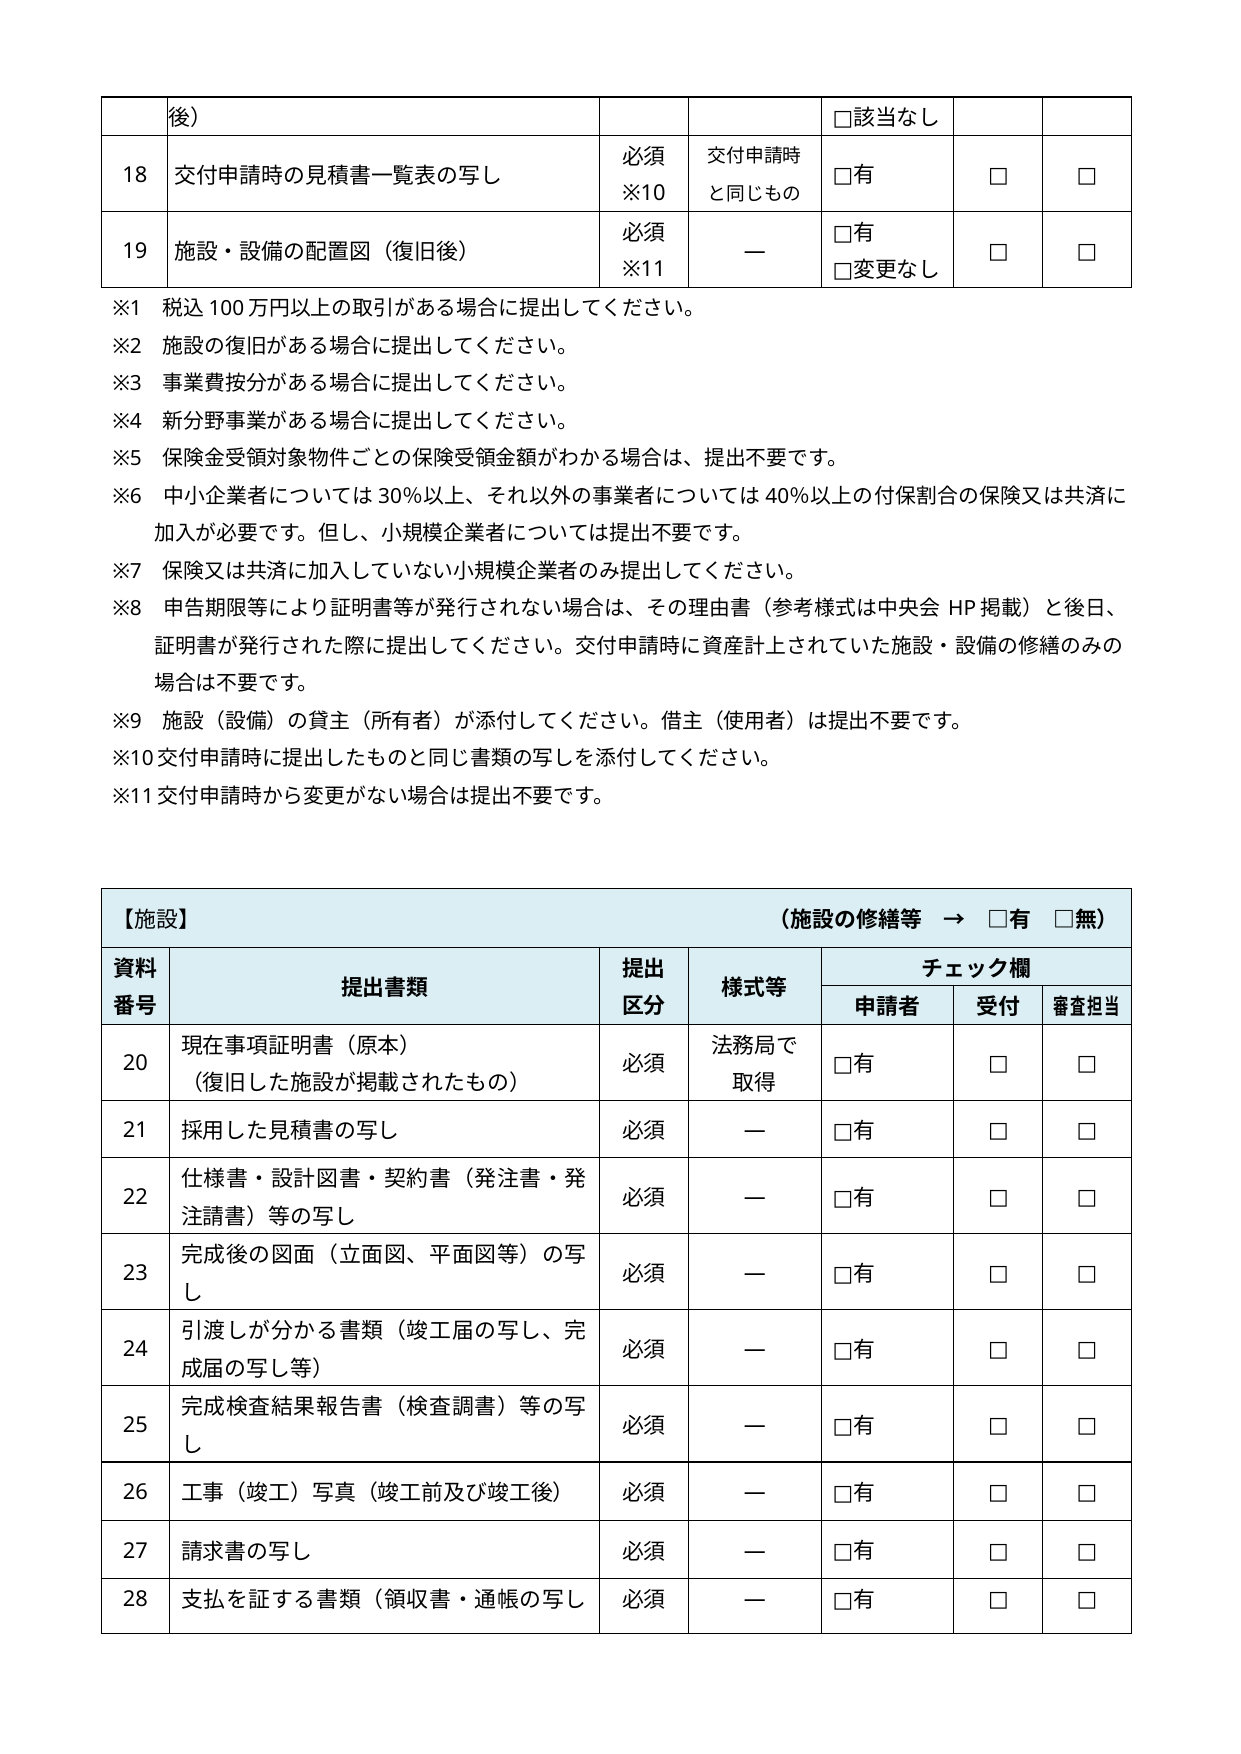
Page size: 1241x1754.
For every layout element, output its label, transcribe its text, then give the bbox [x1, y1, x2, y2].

table_cell 28 [102, 1579, 169, 1633]
table_cell 21 [102, 1101, 169, 1157]
table_cell ― [689, 1579, 821, 1633]
text ※9 施設（設備）の貸主（所有者）が添付してください。借主（使用者）は提出不要です。 [112, 701, 1128, 738]
table_cell ※9 [600, 98, 688, 135]
table_cell □ [954, 1310, 1042, 1385]
table_cell 交付申請時と同じもの [689, 136, 821, 211]
table_cell 27 [102, 1521, 169, 1578]
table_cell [168, 98, 599, 135]
table_cell 必須 [600, 1234, 688, 1309]
text ※6 中小企業者については30％以上、それ以外の事業者については40％以上の付保割合の保険又は共済に加入が必要です。但し、小規模企業者については提出不要です。 [112, 476, 1128, 551]
table_cell 請求書の写し [170, 1521, 599, 1578]
table_cell □ [954, 1025, 1042, 1100]
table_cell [170, 1579, 599, 1633]
table_cell 18 [102, 136, 167, 211]
table_cell □有 [822, 1025, 953, 1100]
table_cell □ [1043, 1234, 1131, 1309]
table_cell ― [689, 1234, 821, 1309]
table_cell 必須 ※10 [600, 136, 688, 211]
table_cell 必須 [600, 1101, 688, 1157]
table_cell □ [1043, 1310, 1131, 1385]
table_cell 必須 [600, 1579, 688, 1633]
table_cell □有 □変更なし [822, 212, 953, 287]
table_cell □ [1043, 212, 1131, 287]
table_cell □ [1043, 1521, 1131, 1578]
table_cell 24 [102, 1310, 169, 1385]
table_cell 必須 [600, 1521, 688, 1578]
table_cell 資料 番号 [102, 948, 169, 1024]
table_cell □ [1043, 1025, 1131, 1100]
text ※4 新分野事業がある場合に提出してください。 [112, 401, 1128, 438]
table_cell 交付申請時の見積書一覧表の写し [168, 136, 599, 211]
table_cell 必須 [600, 1158, 688, 1233]
table_cell チェック欄 [822, 948, 1131, 985]
table_cell 完成後の図面（立面図、平面図等）の写し [170, 1234, 599, 1309]
table_cell □ [954, 1463, 1042, 1520]
table_cell 採用した見積書の写し [170, 1101, 599, 1157]
table_cell □ [954, 1386, 1042, 1461]
table_cell □ [1043, 136, 1131, 211]
table_cell 提出書類 [170, 948, 599, 1024]
table_cell □ [954, 136, 1042, 211]
table_cell □有 □一覧表と突合済み [822, 1579, 953, 1633]
text ※7 保険又は共済に加入していない小規模企業者のみ提出してください。 [112, 551, 1128, 588]
table_cell □ [954, 1521, 1042, 1578]
table_cell ― [689, 1521, 821, 1578]
table_cell □有 [822, 1521, 953, 1578]
table_cell 19 [102, 212, 167, 287]
table_cell □ [1043, 1579, 1131, 1633]
table_cell □有 [822, 1386, 953, 1461]
table_cell 26 [102, 1463, 169, 1520]
text ※11交付申請時から変更がない場合は提出不要です。 [112, 776, 1128, 813]
table_cell □ [1043, 1463, 1131, 1520]
table_cell □有 [822, 1234, 953, 1309]
table_cell ― [689, 98, 821, 135]
text ※2 施設の復旧がある場合に提出してください。 [112, 326, 1128, 363]
table_cell □有 [822, 1310, 953, 1385]
table_cell 必須 [600, 1025, 688, 1100]
table_cell □有 □該当なし [822, 98, 953, 135]
table_cell □ [954, 98, 1042, 135]
table_cell 提出 区分 [600, 948, 688, 1024]
text ※8 申告期限等により証明書等が発行されない場合は、その理由書（参考様式は中央会HP掲載）と後日、証明書が発行された際に提出してください。交付申請時に資産計上されていた施設・設備の修繕のみの場合は不要です。 [112, 588, 1128, 701]
table_cell 法務局で 取得 [689, 1025, 821, 1100]
table_cell 申請者 [822, 986, 953, 1024]
table_cell □有 [822, 136, 953, 211]
table_cell □ [1043, 1158, 1131, 1233]
table_cell ― [689, 212, 821, 287]
table_cell 施設・設備の配置図（復旧後） [168, 212, 599, 287]
table_cell ― [689, 1101, 821, 1157]
table_cell □ [1043, 98, 1131, 135]
table_cell □ [954, 1158, 1042, 1233]
table_cell 23 [102, 1234, 169, 1309]
table_cell □ [954, 212, 1042, 287]
table_cell 必須 [600, 1386, 688, 1461]
table_cell ― [689, 1158, 821, 1233]
table_cell 必須 ※11 [600, 212, 688, 287]
table_cell 必須 [600, 1463, 688, 1520]
table_cell □ [954, 1579, 1042, 1633]
table_cell 20 [102, 1025, 169, 1100]
table_cell 22 [102, 1158, 169, 1233]
table_cell □ [1043, 1101, 1131, 1157]
table_cell 現在事項証明書（原本） （復旧した施設が掲載されたもの） [170, 1025, 599, 1100]
table_cell ― [689, 1463, 821, 1520]
table_cell 様式等 [689, 948, 821, 1024]
table_header 【施設】 （施設の修繕等 → □有 □無） [102, 889, 1131, 947]
text ※1 税込100万円以上の取引がある場合に提出してください。 [112, 288, 1128, 326]
text ※3 事業費按分がある場合に提出してください。 [112, 363, 1128, 401]
table_cell 25 [102, 1386, 169, 1461]
table_cell 必須 [600, 1310, 688, 1385]
table_cell ― [689, 1310, 821, 1385]
table_cell ― [689, 1386, 821, 1461]
table_cell 17 [102, 98, 167, 135]
text ※5 保険金受領対象物件ごとの保険受領金額がわかる場合は、提出不要です。 [112, 438, 1128, 476]
table_cell 工事（竣工）写真（竣工前及び竣工後） [170, 1463, 599, 1520]
table_cell 完成検査結果報告書（検査調書）等の写し [170, 1386, 599, 1461]
table_cell □ [954, 1101, 1042, 1157]
table_cell 受付 [954, 986, 1042, 1024]
table_cell 審査担当 [1043, 986, 1131, 1024]
table_cell □有 [822, 1463, 953, 1520]
table_cell 引渡しが分かる書類（竣工届の写し、完成届の写し等） [170, 1310, 599, 1385]
table_cell □ [1043, 1386, 1131, 1461]
table_cell □ [954, 1234, 1042, 1309]
table_cell 仕様書・設計図書・契約書（発注書・発注請書）等の写し [170, 1158, 599, 1233]
text ※10交付申請時に提出したものと同じ書類の写しを添付してください。 [112, 738, 1128, 776]
table_cell □有 [822, 1101, 953, 1157]
table_cell □有 [822, 1158, 953, 1233]
